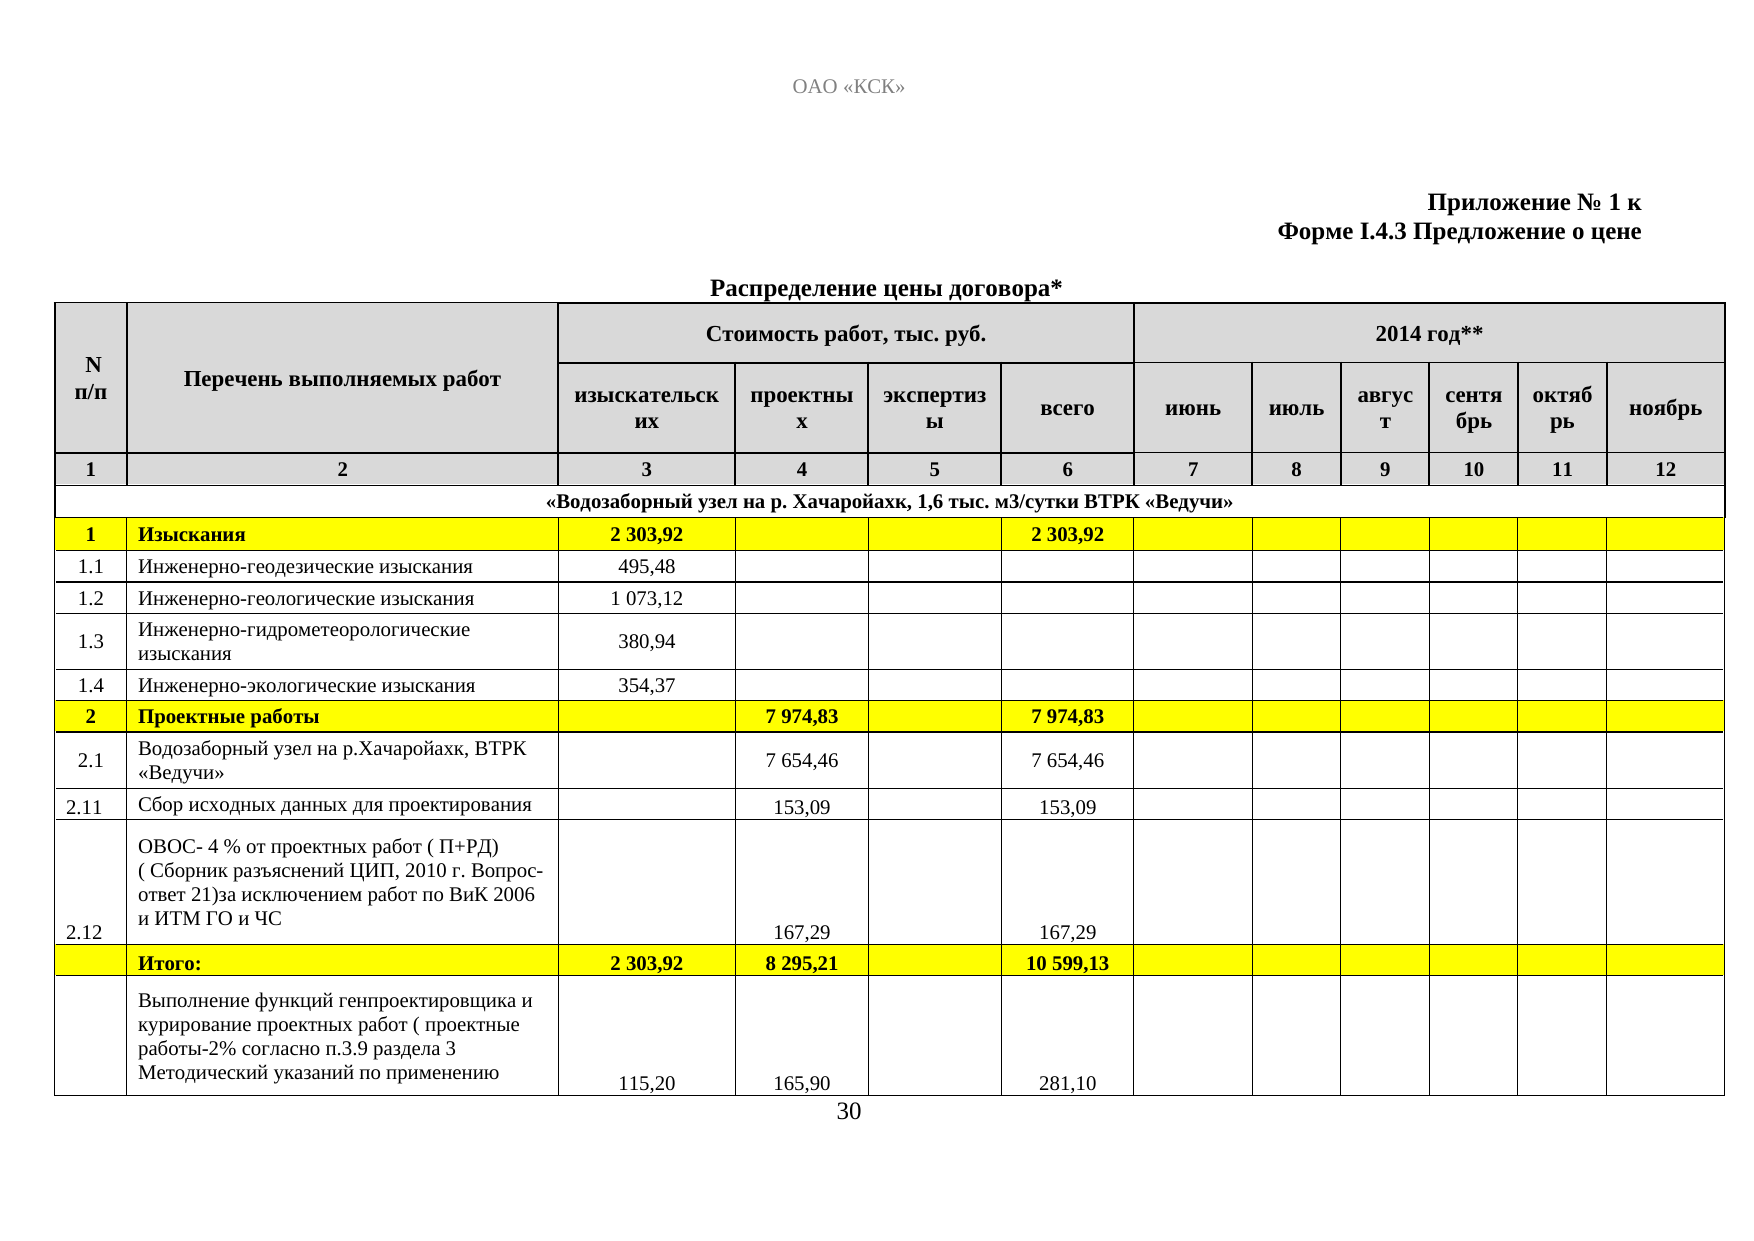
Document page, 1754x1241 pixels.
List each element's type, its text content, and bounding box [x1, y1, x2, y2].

table_cell 10 599,13 [1002, 945, 1133, 975]
table_cell 7 [1135, 453, 1251, 484]
table_cell Изыскания [127, 518, 558, 550]
table_cell [1518, 945, 1606, 975]
table_cell 3 [559, 454, 734, 484]
table_cell [1430, 733, 1517, 788]
table_cell 2.12 [55, 819, 126, 944]
table_cell Инженерно-геодезические изыскания [127, 551, 558, 581]
table_cell ноябрь [1608, 363, 1724, 452]
table_cell 9 [1342, 453, 1428, 484]
table_cell [1518, 820, 1606, 944]
table_cell [1430, 945, 1517, 975]
table_cell [1134, 976, 1252, 1095]
table_cell [1607, 731, 1724, 788]
table_cell 7 974,83 [736, 701, 868, 731]
table_cell 2 303,92 [559, 518, 735, 550]
text Форме I.4.3 Предложение о цене [131, 216, 1642, 245]
table_cell [1253, 701, 1340, 731]
text Приложение № 1 к [131, 187, 1642, 216]
table_cell [1341, 789, 1429, 819]
table_cell [1002, 583, 1133, 613]
table_cell 1.1 [55, 550, 126, 581]
table_cell проектных [736, 364, 867, 452]
table_cell [1430, 583, 1517, 613]
table_cell 2.1 [55, 731, 126, 788]
table_cell [869, 976, 1001, 1095]
table_cell [1134, 518, 1252, 550]
table_cell [1134, 670, 1252, 700]
table_cell [869, 518, 1001, 550]
table_cell [1134, 789, 1252, 819]
table_cell 380,94 [559, 614, 735, 669]
table_cell [1430, 976, 1517, 1095]
table_cell «Водозаборный узел на р. Хачаройахк, 1,6 тыс. м3/сутки ВТРК «Ведучи» [56, 486, 1724, 517]
table_cell 1 073,12 [559, 583, 735, 613]
table_cell 167,29 [736, 820, 868, 944]
table_cell [1002, 670, 1133, 700]
table_cell [1341, 945, 1429, 975]
table_cell [1518, 551, 1606, 581]
table_cell [1430, 518, 1517, 550]
table_cell [55, 975, 126, 1095]
table_cell [1134, 583, 1252, 613]
table_cell 1 [56, 454, 126, 484]
table_cell [869, 820, 1001, 944]
table_cell [1253, 733, 1340, 788]
table_cell [1607, 975, 1724, 1095]
table_cell 1 [55, 518, 126, 550]
table_cell 5 [869, 454, 1000, 484]
table_cell [1134, 733, 1252, 788]
table_cell [736, 518, 868, 550]
table_header Стоимость работ, тыс. руб. [559, 304, 1133, 362]
table_cell [736, 670, 868, 700]
table_cell [1253, 820, 1340, 944]
table_cell [1134, 701, 1252, 731]
table_cell 2 303,92 [559, 945, 735, 975]
table_cell [1518, 670, 1606, 700]
table_cell 2.11 [55, 788, 126, 819]
table_cell [1430, 789, 1517, 819]
table_cell 115,20 [559, 976, 735, 1095]
table_cell [1253, 976, 1340, 1095]
table_cell 2 [128, 454, 557, 484]
table_cell [1607, 517, 1724, 550]
table_cell [1607, 944, 1724, 975]
table_cell октябрь [1519, 363, 1606, 452]
table_cell [869, 733, 1001, 788]
table_cell 12 [1608, 453, 1724, 484]
table_cell [736, 583, 868, 613]
table_cell [1518, 701, 1606, 731]
table_cell [1430, 820, 1517, 944]
table_cell 2 303,92 [1002, 518, 1133, 550]
table_cell [1341, 551, 1429, 581]
table_cell [1341, 733, 1429, 788]
table_cell 7 974,83 [1002, 701, 1133, 731]
table_cell [1430, 614, 1517, 669]
table_cell [869, 701, 1001, 731]
table_cell Инженерно-геологические изыскания [127, 583, 558, 613]
table_cell [1607, 581, 1724, 613]
table_cell 11 [1519, 453, 1606, 484]
table_cell сентябрь [1430, 363, 1517, 452]
table_cell изыскательских [559, 364, 734, 452]
table_cell [1253, 614, 1340, 669]
table_cell [1430, 701, 1517, 731]
table_cell [1341, 701, 1429, 731]
table_cell [1134, 614, 1252, 669]
table_cell 7 654,46 [1002, 733, 1133, 788]
table_cell [869, 789, 1001, 819]
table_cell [127, 976, 558, 1095]
table_header N п/п [56, 303, 126, 452]
table_cell [1253, 551, 1340, 581]
table_cell ОВОС- 4 % от проектных работ ( П+РД)( Сборник разъяснений ЦИП, 2010 г. Вопрос-ответ 21)за исключением работ по ВиК 2006 и ИТМ ГО и ЧС [127, 820, 558, 944]
table_cell [1341, 583, 1429, 613]
table_cell Инженерно-гидрометеорологические изыскания [127, 614, 558, 669]
table_cell [1002, 614, 1133, 669]
table_cell [1607, 613, 1724, 669]
table_cell [1607, 819, 1724, 944]
table_cell 1.2 [55, 581, 126, 613]
table_cell 1.3 [55, 613, 126, 669]
table_cell [869, 614, 1001, 669]
table_cell [1002, 551, 1133, 581]
table_cell [1607, 669, 1724, 700]
table_cell [1253, 583, 1340, 613]
table_cell [1134, 551, 1252, 581]
table_cell [869, 945, 1001, 975]
table_cell [1253, 789, 1340, 819]
table_cell [1341, 518, 1429, 550]
table_cell [1341, 670, 1429, 700]
table_cell [559, 820, 735, 944]
table_cell август [1342, 363, 1428, 452]
table_cell [1341, 614, 1429, 669]
table_cell [869, 670, 1001, 700]
table_cell июль [1253, 363, 1340, 452]
table_cell 8 [1253, 453, 1340, 484]
table_cell [55, 944, 126, 975]
table_cell [736, 614, 868, 669]
table_cell 10 [1430, 453, 1517, 484]
table_cell [1518, 518, 1606, 550]
table_cell [1518, 583, 1606, 613]
table_cell [1430, 670, 1517, 700]
table_cell всего [1002, 364, 1133, 452]
table_cell [1518, 733, 1606, 788]
table_cell [1430, 551, 1517, 581]
table_cell Проектные работы [127, 701, 558, 731]
table_cell 7 654,46 [736, 733, 868, 788]
table_cell Итого: [127, 945, 558, 975]
table_cell 495,48 [559, 551, 735, 581]
table_cell 8 295,21 [736, 945, 868, 975]
table_cell [1134, 820, 1252, 944]
table_cell Водозаборный узел на р.Хачаройахк, ВТРК «Ведучи» [127, 733, 558, 788]
table_cell 281,10 [1002, 976, 1133, 1095]
table_cell [1518, 976, 1606, 1095]
table_cell [1607, 700, 1724, 731]
table_cell Инженерно-экологические изыскания [127, 670, 558, 700]
table_header Перечень выполняемых работ [128, 303, 557, 452]
table_cell [736, 551, 868, 581]
table_cell [1134, 945, 1252, 975]
table_cell [1518, 789, 1606, 819]
table_cell [869, 583, 1001, 613]
table_cell [559, 701, 735, 731]
table_cell экспертизы [869, 364, 1000, 452]
table_cell 6 [1002, 454, 1133, 484]
table_cell [1253, 945, 1340, 975]
table_cell [1253, 518, 1340, 550]
table_cell [1341, 820, 1429, 944]
table_cell 165,90 [736, 976, 868, 1095]
table_cell 153,09 [736, 789, 868, 819]
table_cell 4 [736, 454, 867, 484]
table_cell июнь [1135, 363, 1251, 452]
table_cell [1341, 976, 1429, 1095]
text Распределение цены договора* [131, 273, 1642, 302]
table_cell [1607, 788, 1724, 819]
table_cell 167,29 [1002, 820, 1133, 944]
table_cell [1518, 614, 1606, 669]
table_header 2014 год** [1135, 304, 1724, 362]
table_cell 354,37 [559, 670, 735, 700]
table_cell 2 [55, 700, 126, 731]
table_cell [1253, 670, 1340, 700]
table_cell [869, 551, 1001, 581]
table_cell 153,09 [1002, 789, 1133, 819]
table_cell Сбор исходных данных для проектирования [127, 789, 558, 819]
table_cell [559, 733, 735, 788]
table_cell [559, 789, 735, 819]
table_cell 1.4 [55, 669, 126, 700]
table_cell [1607, 550, 1724, 581]
